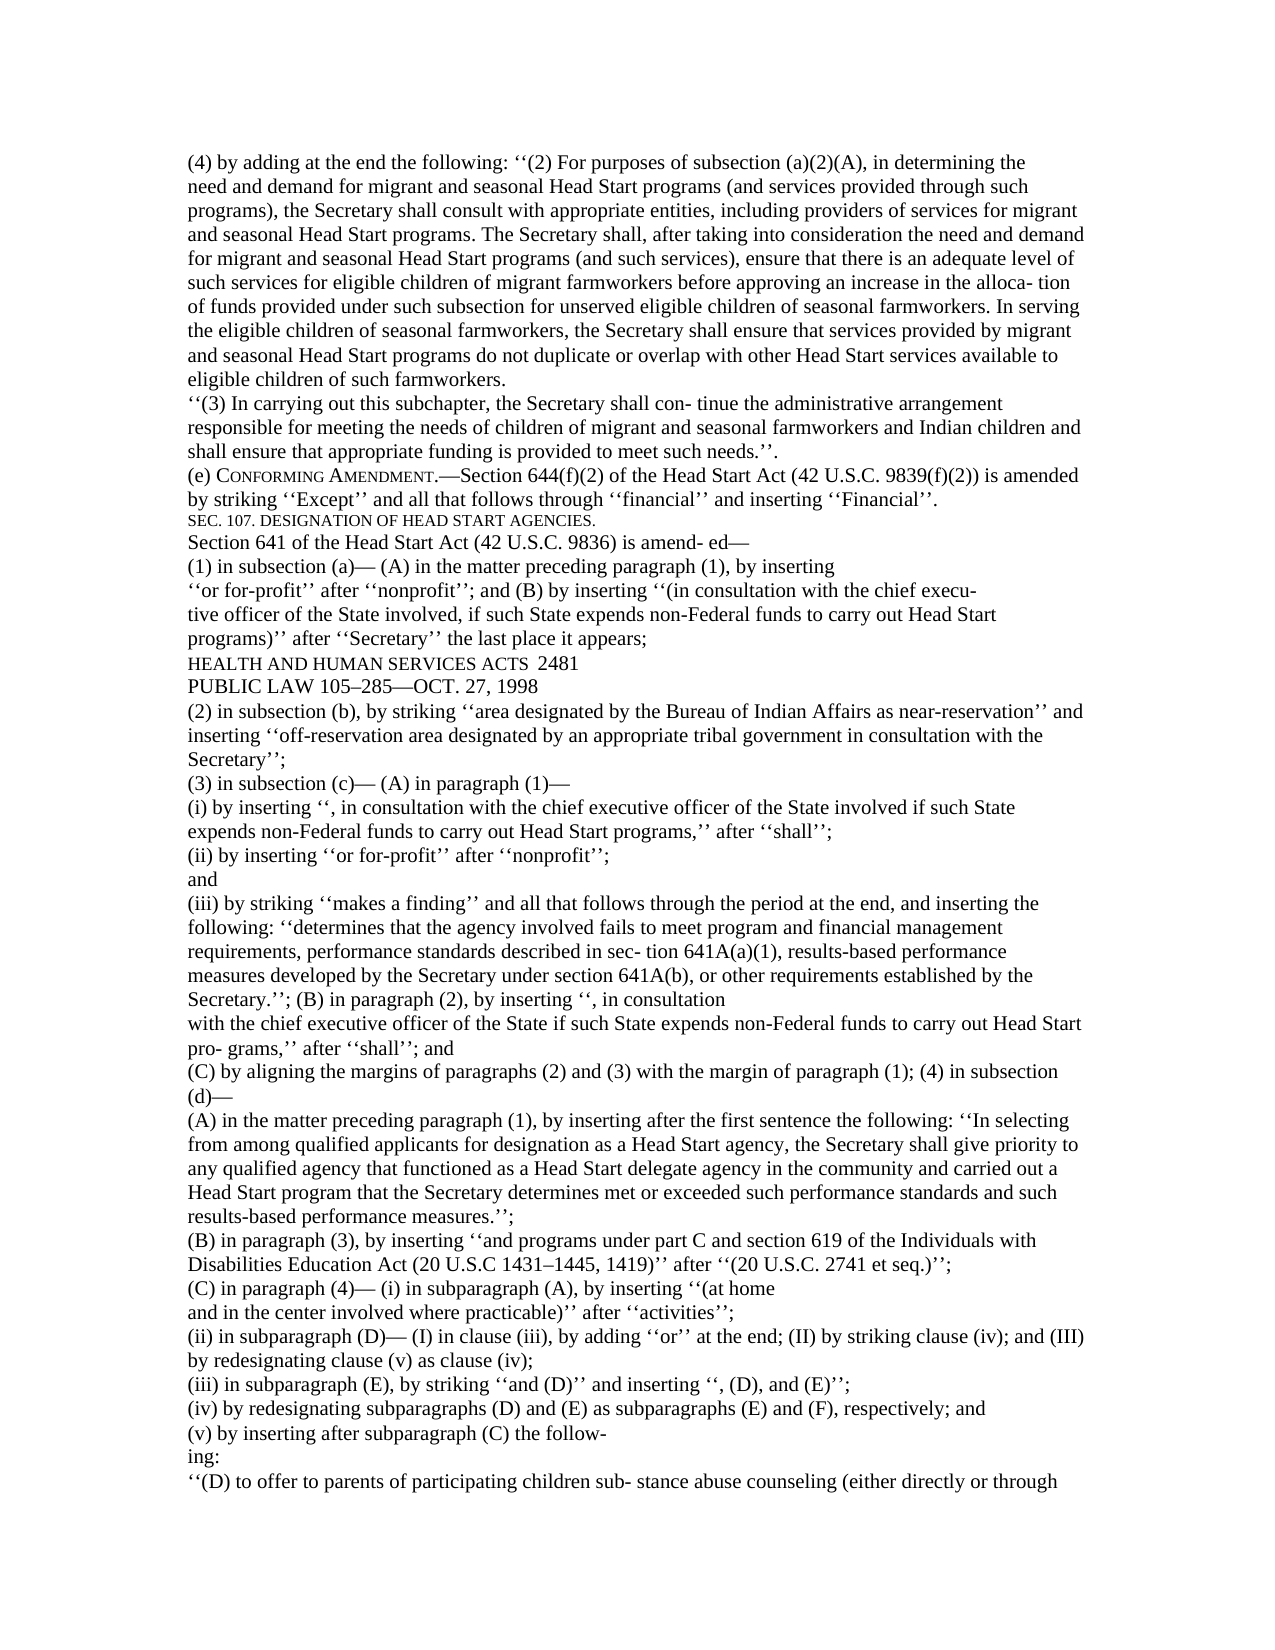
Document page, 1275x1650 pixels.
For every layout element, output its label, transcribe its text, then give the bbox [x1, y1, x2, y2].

text (C) by aligning the margins of paragraphs (2) and (3) with the margin of paragraph (1); (4) in subsection (d)— [187, 1059, 1087, 1108]
text need and demand for migrant and seasonal Head Start programs (and services provided through such programs), the Secretary shall consult with appropriate entities, including providers of services for migrant and seasonal Head Start programs. The Secretary shall, after taking into consideration the need and demand for migrant and seasonal Head Start programs (and such services), ensure that there is an adequate level of such services for eligible children of migrant farmworkers before approving an increase in the alloca- tion of funds provided under such subsection for unserved eligible children of seasonal farmworkers. In serving the eligible children of seasonal farmworkers, the Secretary shall ensure that services provided by migrant and seasonal Head Start programs do not duplicate or overlap with other Head Start services available to eligible children of such farmworkers. [187, 174, 1087, 391]
text SEC. 107. DESIGNATION OF HEAD START AGENCIES. [187, 511, 1087, 530]
text ing: [187, 1444, 1087, 1468]
text (B) in paragraph (3), by inserting ‘‘and programs under part C and section 619 of the Individuals with Disabilities Education Act (20 U.S.C 1431–1445, 1419)’’ after ‘‘(20 U.S.C. 2741 et seq.)’’; [187, 1228, 1087, 1276]
text and in the center involved where practicable)’’ after ‘‘activities’’; [187, 1300, 1087, 1324]
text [187, 1468, 1087, 1493]
text (i) by inserting ‘‘, in consultation with the chief executive officer of the State involved if such State expends non-Federal funds to carry out Head Start programs,’’ after ‘‘shall’’; [187, 795, 1087, 843]
text HEALTH AND HUMAN SERVICES ACTS 2481 [187, 650, 1087, 674]
text PUBLIC LAW 105–285—OCT. 27, 1998 [187, 674, 1087, 698]
text (A) in the matter preceding paragraph (1), by inserting after the first sentence the following: ‘‘In selecting from among qualified applicants for designation as a Head Start agency, the Secretary shall give priority to any qualified agency that functioned as a Head Start delegate agency in the community and carried out a Head Start program that the Secretary determines met or exceeded such performance standards and such results-based performance measures.’’; [187, 1108, 1087, 1228]
text (ii) in subparagraph (D)— (I) in clause (iii), by adding ‘‘or’’ at the end; (II) by striking clause (iv); and (III) by redesignating clause (v) as clause (iv); [187, 1324, 1087, 1372]
text and [187, 867, 1087, 891]
text (v) by inserting after subparagraph (C) the follow- [187, 1420, 1087, 1444]
text (ii) by inserting ‘‘or for-profit’’ after ‘‘nonprofit’’; [187, 843, 1087, 867]
text (2) in subsection (b), by striking ‘‘area designated by the Bureau of Indian Affairs as near-reservation’’ and inserting ‘‘off-reservation area designated by an appropriate tribal government in consultation with the Secretary’’; [187, 698, 1087, 771]
text (iii) by striking ‘‘makes a finding’’ and all that follows through the period at the end, and inserting the following: ‘‘determines that the agency involved fails to meet program and financial management requirements, performance standards described in sec- tion 641A(a)(1), results-based performance measures developed by the Secretary under section 641A(b), or other requirements established by the Secretary.’’; (B) in paragraph (2), by inserting ‘‘, in consultation [187, 891, 1087, 1011]
text (3) in subsection (c)— (A) in paragraph (1)— [187, 771, 1087, 795]
text tive officer of the State involved, if such State expends non-Federal funds to carry out Head Start programs)’’ after ‘‘Secretary’’ the last place it appears; [187, 602, 1087, 650]
text (iii) in subparagraph (E), by striking ‘‘and (D)’’ and inserting ‘‘, (D), and (E)’’; [187, 1372, 1087, 1396]
text (iv) by redesignating subparagraphs (D) and (E) as subparagraphs (E) and (F), respectively; and [187, 1396, 1087, 1420]
text ‘‘(3) In carrying out this subchapter, the Secretary shall con- tinue the administrative arrangement responsible for meeting the needs of children of migrant and seasonal farmworkers and Indian children and shall ensure that appropriate funding is provided to meet such needs.’’. [187, 391, 1087, 463]
text (e) CONFORMING AMENDMENT.—Section 644(f)(2) of the Head Start Act (42 U.S.C. 9839(f)(2)) is amended by striking ‘‘Except’’ and all that follows through ‘‘financial’’ and inserting ‘‘Financial’’. [187, 463, 1087, 511]
text (4) by adding at the end the following: ‘‘(2) For purposes of subsection (a)(2)(A), in determining the [187, 150, 1087, 174]
text Section 641 of the Head Start Act (42 U.S.C. 9836) is amend- ed— [187, 530, 1087, 554]
text (C) in paragraph (4)— (i) in subparagraph (A), by inserting ‘‘(at home [187, 1276, 1087, 1300]
text (1) in subsection (a)— (A) in the matter preceding paragraph (1), by inserting [187, 554, 1087, 578]
text ‘‘or for-profit’’ after ‘‘nonprofit’’; and (B) by inserting ‘‘(in consultation with the chief execu- [187, 578, 1087, 602]
text with the chief executive officer of the State if such State expends non-Federal funds to carry out Head Start pro- grams,’’ after ‘‘shall’’; and [187, 1011, 1087, 1059]
